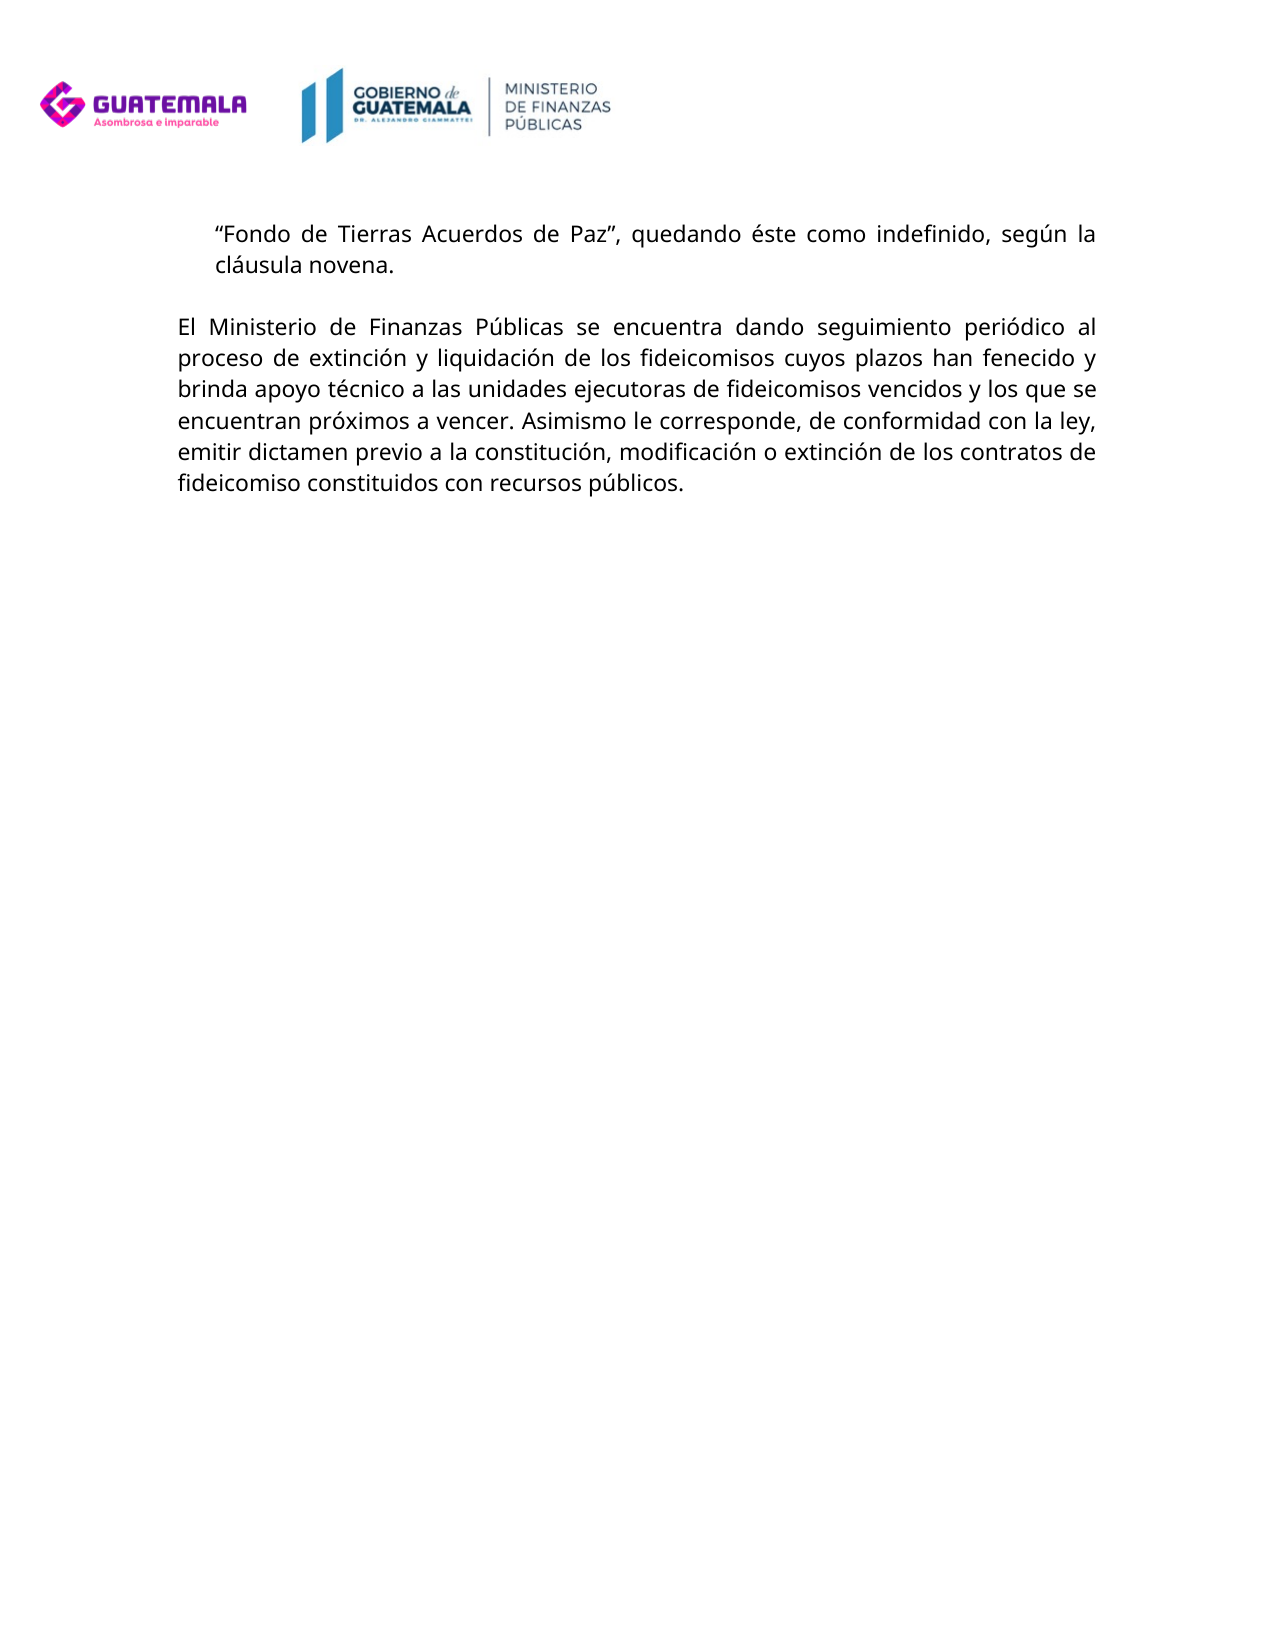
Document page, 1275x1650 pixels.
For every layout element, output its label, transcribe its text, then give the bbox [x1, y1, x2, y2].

picture [298, 65, 616, 146]
text El Ministerio de Finanzas Públicas se encuentra dando seguimiento periódico al proceso de extinción y liquidación de los fideicomisos cuyos plazos han fenecido y brinda apoyo técnico a las unidades ejecutoras de fideicomisos vencidos y los que se encuentran próximos a vencer. Asimismo le corresponde, de conformidad con la ley, emitir dictamen previo a la constitución, modificación o extinción de los contratos de fideicomiso constituidos con recursos públicos. [177, 311, 1098, 498]
picture [25, 62, 256, 140]
